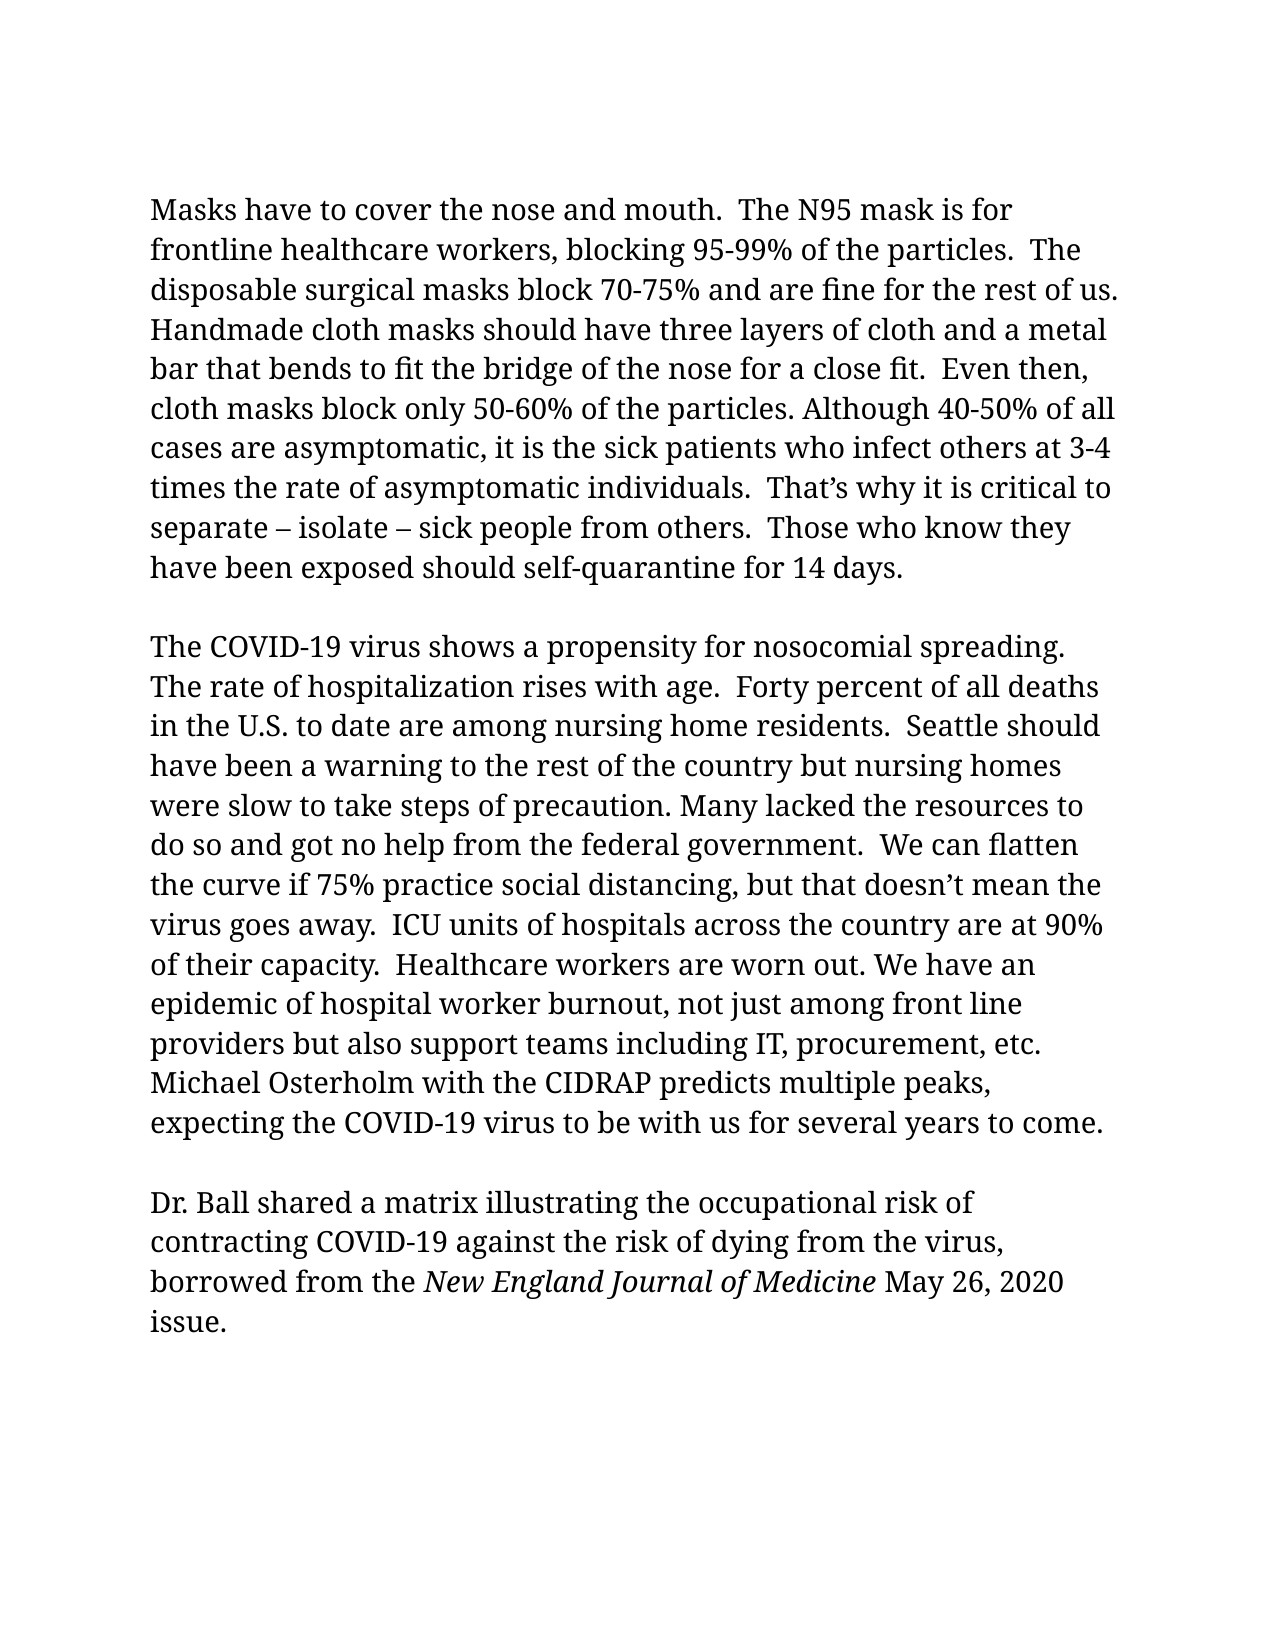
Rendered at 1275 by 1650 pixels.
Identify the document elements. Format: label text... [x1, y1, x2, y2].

subtitle Dr. Ball shared a matrix illustrating the occupational risk of contracting COVID-19 against the risk of dying from the virus, borrowed from the New England Journal of Medicine May 26, 2020 issue. [150, 1182, 1125, 1341]
subtitle Masks have to cover the nose and mouth. The N95 mask is for frontline healthcare workers, blocking 95-99% of the particles. The disposable surgical masks block 70-75% and are fine for the rest of us. Handmade cloth masks should have three layers of cloth and a metal bar that bends to fit the bridge of the nose for a close fit. Even then, cloth masks block only 50-60% of the particles. Although 40-50% of all cases are asymptomatic, it is the sick patients who infect others at 3-4 times the rate of asymptomatic individuals. That’s why it is critical to separate – isolate – sick people from others. Those who know they have been exposed should self-quarantine for 14 days. [150, 190, 1125, 587]
subtitle The COVID-19 virus shows a propensity for nosocomial spreading. The rate of hospitalization rises with age. Forty percent of all deaths in the U.S. to date are among nursing home residents. Seattle should have been a warning to the rest of the country but nursing homes were slow to take steps of precaution. Many lacked the resources to do so and got no help from the federal government. We can flatten the curve if 75% practice social distancing, but that doesn’t mean the virus goes away. ICU units of hospitals across the country are at 90% of their capacity. Healthcare workers are worn out. We have an epidemic of hospital worker burnout, not just among front line providers but also support teams including IT, procurement, etc. Michael Osterholm with the CIDRAP predicts multiple peaks, expecting the COVID-19 virus to be with us for several years to come. [150, 626, 1125, 1142]
